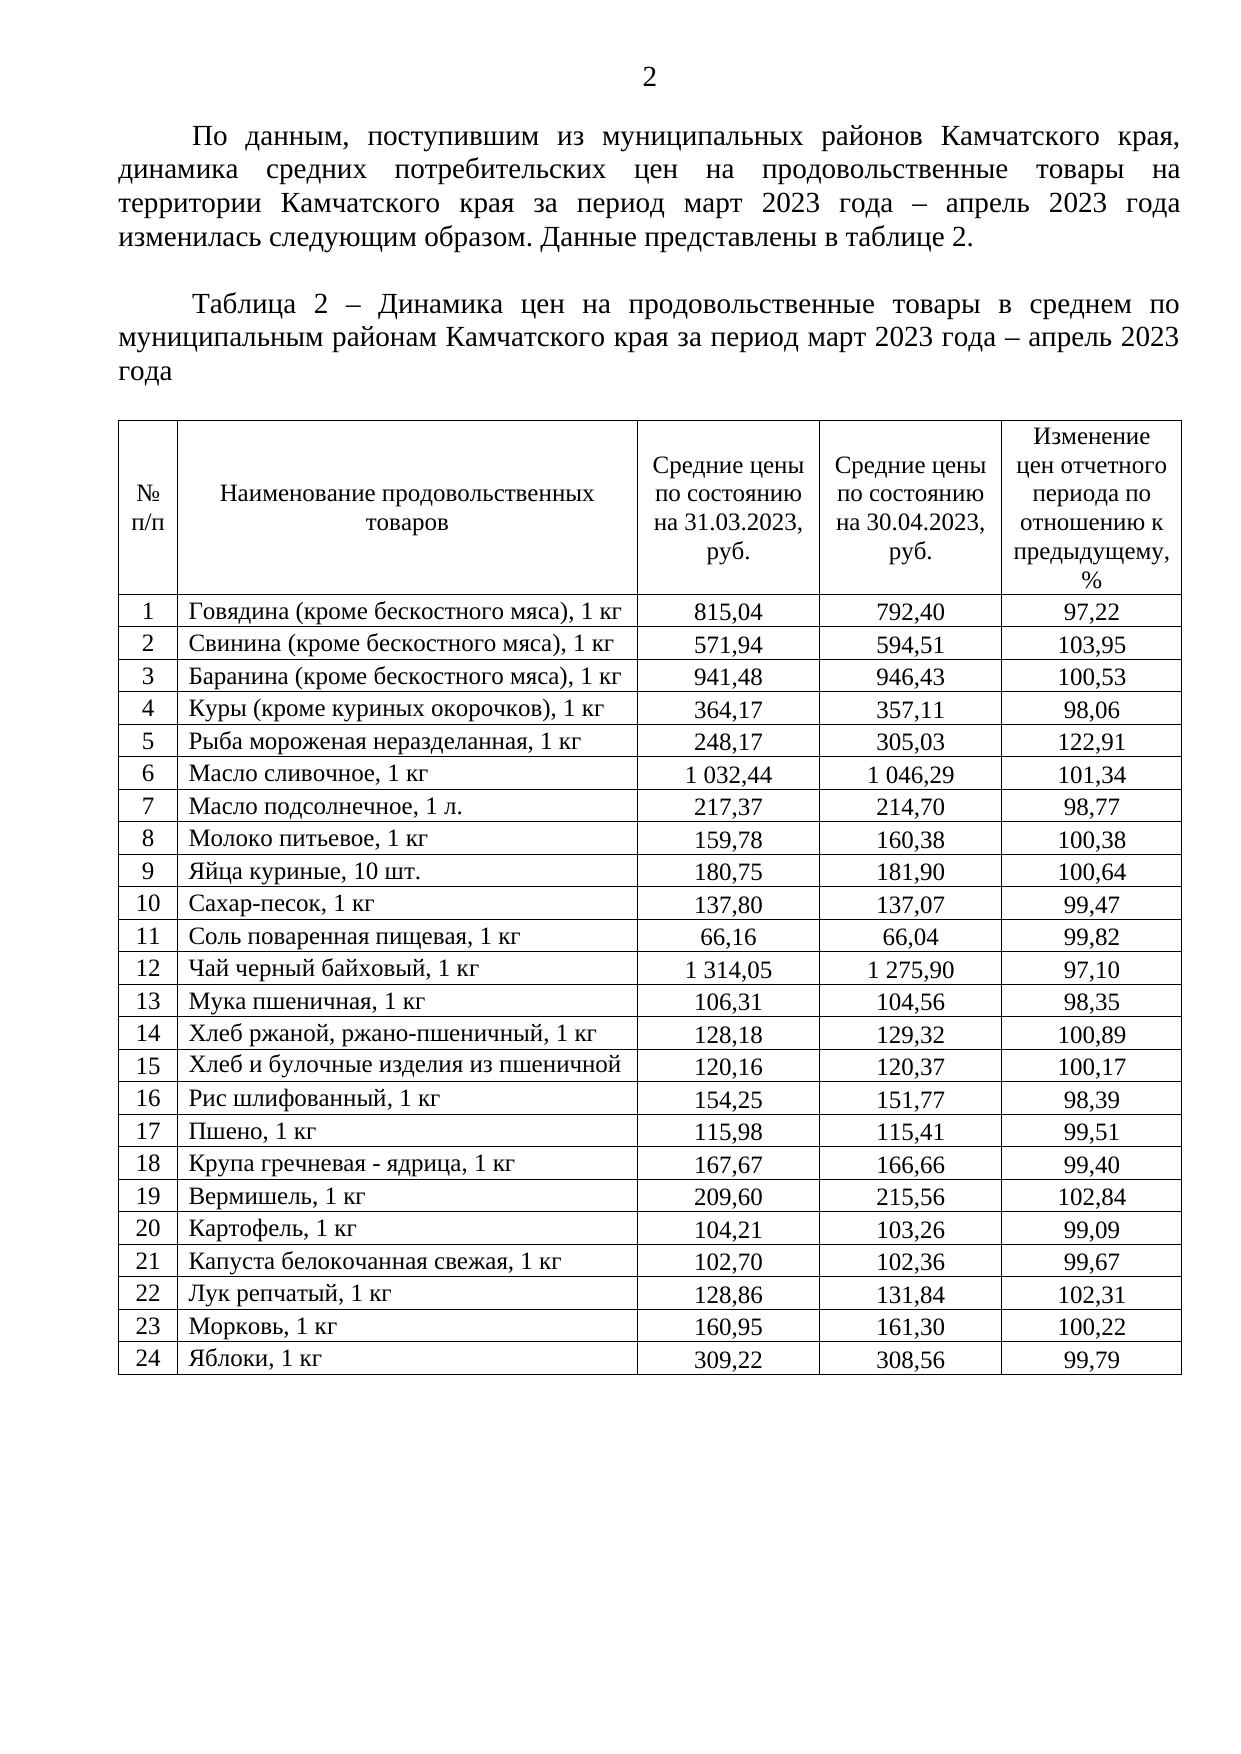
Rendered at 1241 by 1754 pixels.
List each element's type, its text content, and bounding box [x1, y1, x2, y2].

table_cell 137,80 [638, 887, 819, 918]
table_cell 18 [119, 1147, 177, 1178]
table_cell Говядина (кроме бескостного мяса), 1 кг [178, 595, 637, 626]
table_header № п/п [119, 421, 177, 593]
table_cell 100,53 [1002, 660, 1181, 691]
table_cell 217,37 [638, 790, 819, 821]
table_cell 6 [119, 757, 177, 788]
table_cell 792,40 [820, 595, 1001, 626]
table_cell Соль поваренная пищевая, 1 кг [178, 920, 637, 951]
table_cell Лук репчатый, 1 кг [178, 1277, 637, 1308]
table_cell 106,31 [638, 985, 819, 1016]
table_cell 594,51 [820, 627, 1001, 658]
table_cell 161,30 [820, 1310, 1001, 1341]
table_cell 22 [119, 1277, 177, 1308]
table_cell 102,84 [1002, 1180, 1181, 1211]
table_cell 571,94 [638, 627, 819, 658]
table_cell Свинина (кроме бескостного мяса), 1 кг [178, 627, 637, 658]
table_cell 66,16 [638, 920, 819, 951]
table_cell 1 275,90 [820, 952, 1001, 983]
table_cell 815,04 [638, 595, 819, 626]
table_cell 99,82 [1002, 920, 1181, 951]
table_cell 103,26 [820, 1212, 1001, 1243]
table_cell 160,95 [638, 1310, 819, 1341]
text Таблица 2 – Динамика цен на продовольственные товары в среднем по муниципальным районам Камчатского края за период март 2023 года – апрель 2023 года [118, 286, 1181, 386]
table_cell 9 [119, 855, 177, 886]
table_cell 99,40 [1002, 1147, 1181, 1178]
table_cell 115,41 [820, 1115, 1001, 1146]
table_cell Капуста белокочанная свежая, 1 кг [178, 1245, 637, 1276]
table_cell 159,78 [638, 822, 819, 853]
table_cell 137,07 [820, 887, 1001, 918]
table_cell 100,38 [1002, 822, 1181, 853]
table_cell 209,60 [638, 1180, 819, 1211]
table_cell 166,66 [820, 1147, 1001, 1178]
table_cell 129,32 [820, 1017, 1001, 1048]
table_cell 101,34 [1002, 757, 1181, 788]
table_cell 99,79 [1002, 1342, 1181, 1373]
table_cell 99,09 [1002, 1212, 1181, 1243]
table_cell 97,10 [1002, 952, 1181, 983]
table_cell 19 [119, 1180, 177, 1211]
table_cell 214,70 [820, 790, 1001, 821]
table_cell 20 [119, 1212, 177, 1243]
table_cell Масло подсолнечное, 1 л. [178, 790, 637, 821]
table_cell 248,17 [638, 725, 819, 756]
table_cell Сахар-песок, 1 кг [178, 887, 637, 918]
table_cell 102,70 [638, 1245, 819, 1276]
table_cell 97,22 [1002, 595, 1181, 626]
table_cell 10 [119, 887, 177, 918]
table_cell 122,91 [1002, 725, 1181, 756]
table_cell 1 032,44 [638, 757, 819, 788]
text По данным, поступившим из муниципальных районов Камчатского края, динамика средних потребительских цен на продовольственные товары на территории Камчатского края за период март 2023 года – апрель 2023 года изменилась следующим образом. Данные представлены в таблице 2. [118, 118, 1181, 252]
table_cell 167,67 [638, 1147, 819, 1178]
table_cell 17 [119, 1115, 177, 1146]
table_cell 7 [119, 790, 177, 821]
table_header Средние цены по состоянию на 30.04.2023, руб. [820, 421, 1001, 593]
table_cell 946,43 [820, 660, 1001, 691]
table_cell 308,56 [820, 1342, 1001, 1373]
table_cell Яйца куриные, 10 шт. [178, 855, 637, 886]
table_cell 160,38 [820, 822, 1001, 853]
table_cell 99,67 [1002, 1245, 1181, 1276]
table_cell Молоко питьевое, 1 кг [178, 822, 637, 853]
table_cell 309,22 [638, 1342, 819, 1373]
table_cell 100,89 [1002, 1017, 1181, 1048]
table_cell 2 [119, 627, 177, 658]
table_header Средние цены по состоянию на 31.03.2023, руб. [638, 421, 819, 593]
table_cell 364,17 [638, 692, 819, 723]
table_cell 151,77 [820, 1082, 1001, 1113]
table_cell 23 [119, 1310, 177, 1341]
table_cell Морковь, 1 кг [178, 1310, 637, 1341]
table_cell 16 [119, 1082, 177, 1113]
table_cell 100,64 [1002, 855, 1181, 886]
table_cell 3 [119, 660, 177, 691]
table_cell 154,25 [638, 1082, 819, 1113]
table_cell 357,11 [820, 692, 1001, 723]
table_cell 305,03 [820, 725, 1001, 756]
table_cell 1 046,29 [820, 757, 1001, 788]
table_cell 1 [119, 595, 177, 626]
table_cell 102,36 [820, 1245, 1001, 1276]
table_cell Масло сливочное, 1 кг [178, 757, 637, 788]
table_cell Картофель, 1 кг [178, 1212, 637, 1243]
table_cell 8 [119, 822, 177, 853]
table_cell 120,16 [638, 1050, 819, 1081]
table_cell Хлеб ржаной, ржано-пшеничный, 1 кг [178, 1017, 637, 1048]
table_cell 104,21 [638, 1212, 819, 1243]
table_cell 941,48 [638, 660, 819, 691]
table_cell 4 [119, 692, 177, 723]
table_cell 102,31 [1002, 1277, 1181, 1308]
table_cell 99,51 [1002, 1115, 1181, 1146]
table_cell Рис шлифованный, 1 кг [178, 1082, 637, 1113]
table_cell 120,37 [820, 1050, 1001, 1081]
table_cell 100,17 [1002, 1050, 1181, 1081]
table_cell Яблоки, 1 кг [178, 1342, 637, 1373]
table_cell Чай черный байховый, 1 кг [178, 952, 637, 983]
table_cell 5 [119, 725, 177, 756]
table_cell 21 [119, 1245, 177, 1276]
table_cell 100,22 [1002, 1310, 1181, 1341]
table_cell 128,86 [638, 1277, 819, 1308]
table_cell 131,84 [820, 1277, 1001, 1308]
table_cell 66,04 [820, 920, 1001, 951]
table_header Изменение цен отчетного периода по отношению к предыдущему, % [1002, 421, 1181, 593]
table_cell 181,90 [820, 855, 1001, 886]
table_cell 13 [119, 985, 177, 1016]
table_cell 115,98 [638, 1115, 819, 1146]
table_cell 12 [119, 952, 177, 983]
table_cell Пшено, 1 кг [178, 1115, 637, 1146]
table_header Наименование продовольственных товаров [178, 421, 637, 593]
table_cell 180,75 [638, 855, 819, 886]
table_cell 215,56 [820, 1180, 1001, 1211]
table_cell Вермишель, 1 кг [178, 1180, 637, 1211]
table_cell 98,06 [1002, 692, 1181, 723]
table_cell Хлеб и булочные изделия из пшеничной муки, 1 кг [178, 1050, 637, 1081]
table_cell 98,77 [1002, 790, 1181, 821]
table_cell 11 [119, 920, 177, 951]
table_cell Куры (кроме куриных окорочков), 1 кг [178, 692, 637, 723]
table_cell 1 314,05 [638, 952, 819, 983]
table_cell 98,35 [1002, 985, 1181, 1016]
table_cell 98,39 [1002, 1082, 1181, 1113]
table_cell 103,95 [1002, 627, 1181, 658]
table_cell Крупа гречневая - ядрица, 1 кг [178, 1147, 637, 1178]
table_cell 128,18 [638, 1017, 819, 1048]
table_cell 14 [119, 1017, 177, 1048]
table_cell 99,47 [1002, 887, 1181, 918]
table_cell 24 [119, 1342, 177, 1373]
table_cell Рыба мороженая неразделанная, 1 кг [178, 725, 637, 756]
table_cell Баранина (кроме бескостного мяса), 1 кг [178, 660, 637, 691]
table_cell 104,56 [820, 985, 1001, 1016]
table_cell 15 [119, 1050, 177, 1081]
table_cell Мука пшеничная, 1 кг [178, 985, 637, 1016]
